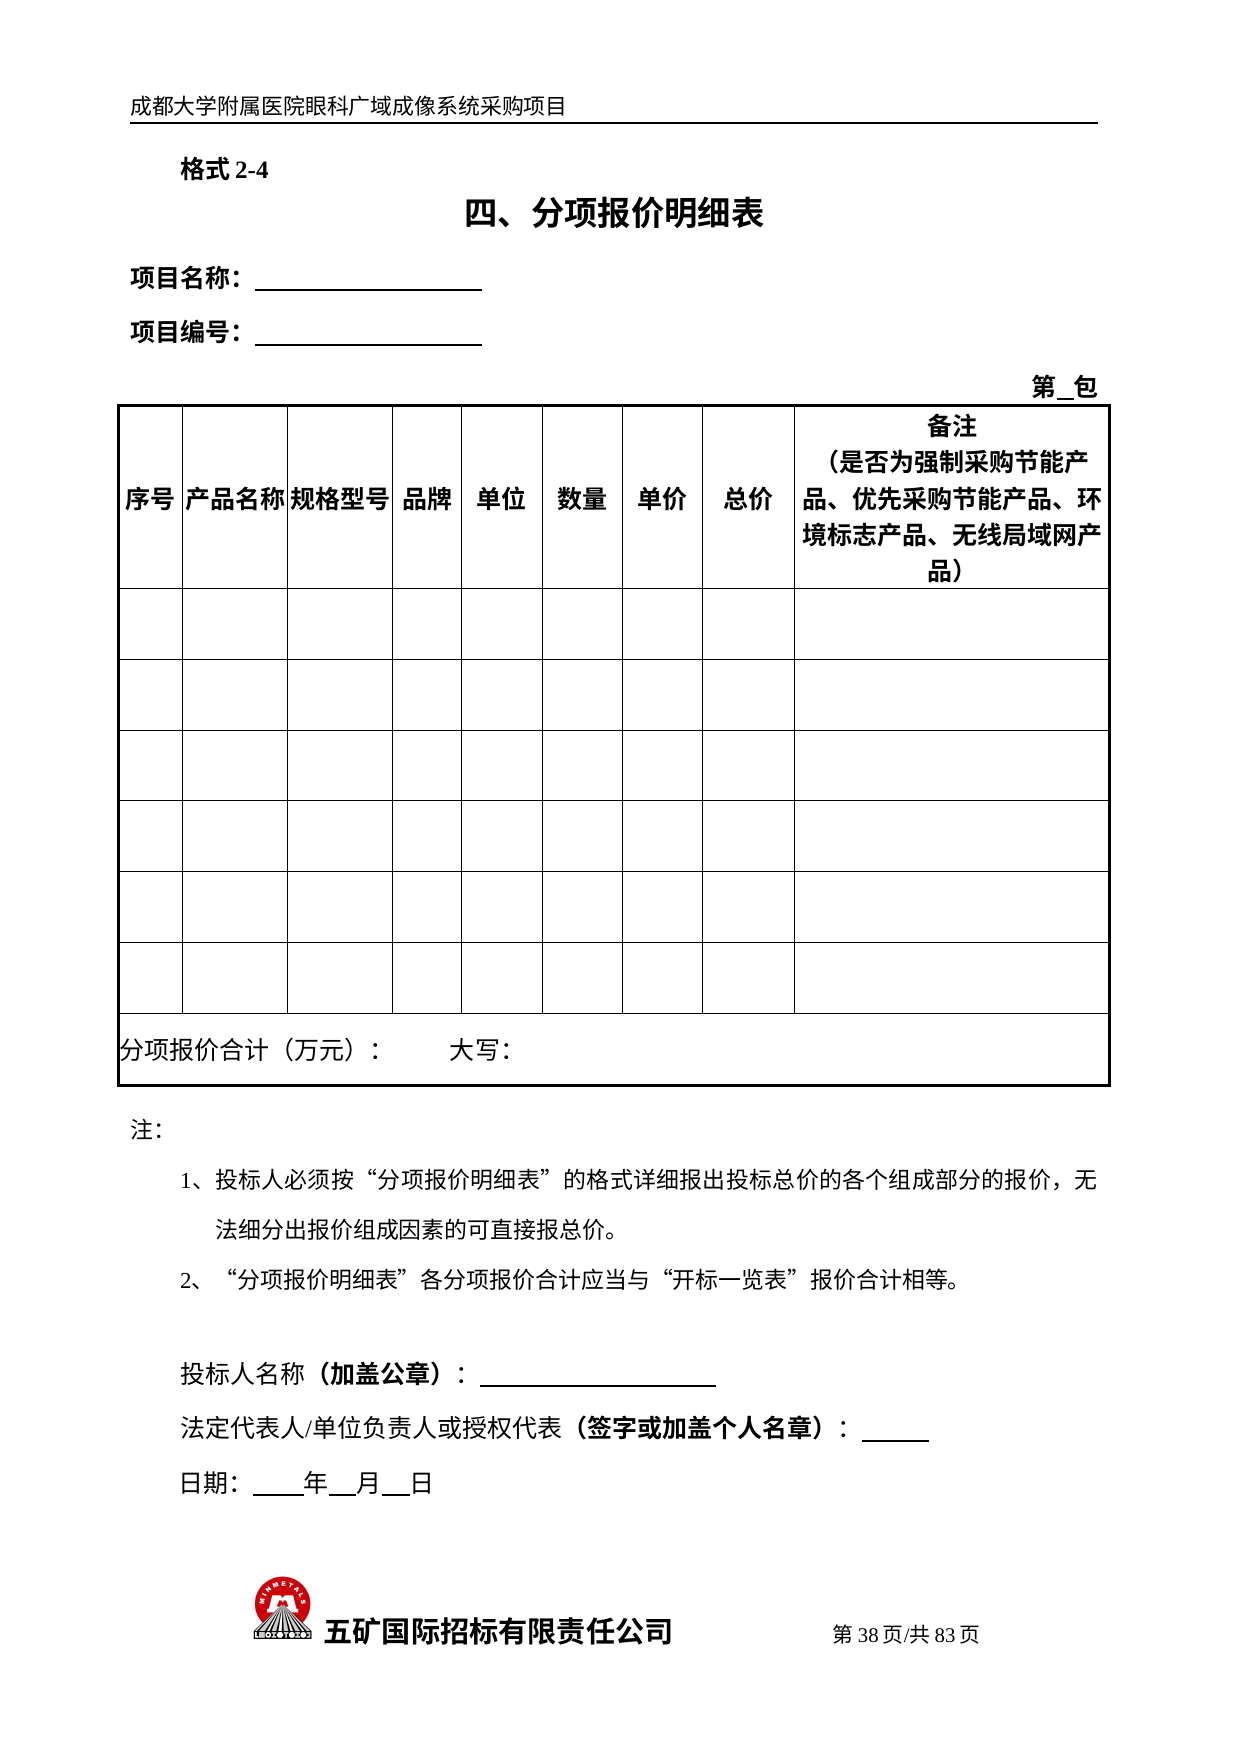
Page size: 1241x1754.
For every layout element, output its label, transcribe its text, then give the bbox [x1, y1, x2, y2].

table_cell [393, 660, 461, 729]
table_cell [462, 589, 542, 659]
text 2、“分项报价明细表”各分项报价合计应当与“开标一览表”报价合计相等。 [180, 1261, 1098, 1295]
table_cell [288, 589, 392, 659]
table_cell [120, 660, 182, 729]
table_cell [543, 943, 622, 1013]
table_cell [623, 660, 702, 729]
table_cell [795, 872, 1108, 942]
table_cell [393, 872, 461, 942]
table_cell [623, 872, 702, 942]
table_cell [393, 589, 461, 659]
table_header 单价 [623, 407, 702, 588]
text 注： [130, 1112, 1098, 1145]
text 项目名称： [130, 258, 1098, 295]
table_cell [120, 731, 182, 800]
table_header 序号 [120, 407, 182, 588]
table_cell [703, 589, 794, 659]
table_cell [183, 731, 287, 800]
table_cell [795, 731, 1108, 800]
table_cell [120, 589, 182, 659]
text 1、投标人必须按“分项报价明细表”的格式详细报出投标总价的各个组成部分的报价，无法细分出报价组成因素的可直接报总价。 [180, 1162, 1098, 1245]
table_cell [288, 801, 392, 871]
table_cell [795, 589, 1108, 659]
table_cell [288, 731, 392, 800]
table_cell [120, 801, 182, 871]
table_cell [703, 872, 794, 942]
table_header 规格型号 [288, 407, 392, 588]
text 投标人名称（加盖公章）： [130, 1354, 1098, 1391]
table_cell [543, 660, 622, 729]
text 第 包 [130, 367, 1098, 403]
table_cell [120, 872, 182, 942]
table_cell [543, 872, 622, 942]
table_cell [703, 731, 794, 800]
table_cell [543, 589, 622, 659]
table_cell [183, 943, 287, 1013]
table_cell [462, 731, 542, 800]
text 法定代表人/单位负责人或授权代表（签字或加盖个人名章）： [130, 1409, 1098, 1445]
picture [249, 1574, 322, 1641]
table_cell 分项报价合计（万元）： 大写： [120, 1014, 1108, 1084]
text 项目编号： [130, 313, 1098, 349]
table_header 备注 （是否为强制采购节能产品、优先采购节能产品、环境标志产品、无线局域网产品） [795, 407, 1108, 588]
table_cell [183, 589, 287, 659]
table_header 产品名称 [183, 407, 287, 588]
table_cell [703, 943, 794, 1013]
table_cell [183, 872, 287, 942]
table_cell [462, 943, 542, 1013]
table_cell [703, 801, 794, 871]
table_cell [543, 731, 622, 800]
table_cell [462, 872, 542, 942]
text 四、分项报价明细表 [130, 186, 1098, 234]
table_cell [288, 872, 392, 942]
table_cell [623, 801, 702, 871]
table_cell [393, 731, 461, 800]
table_header 品牌 [393, 407, 461, 588]
table_cell [393, 943, 461, 1013]
table_cell [623, 589, 702, 659]
table_cell [288, 943, 392, 1013]
table_cell [703, 660, 794, 729]
table_header 单位 [462, 407, 542, 588]
text 日期： 年 月 日 [153, 1463, 1098, 1499]
table_cell [795, 660, 1108, 729]
table_cell [623, 943, 702, 1013]
table_cell [462, 660, 542, 729]
table_header 总价 [703, 407, 794, 588]
table_cell [183, 660, 287, 729]
table_header 数量 [543, 407, 622, 588]
table_cell [462, 801, 542, 871]
table_cell [183, 801, 287, 871]
table_cell [623, 731, 702, 800]
table_cell [543, 801, 622, 871]
table_cell [120, 943, 182, 1013]
text 日期： 年 月 日格式2-4 [130, 150, 1098, 186]
table_cell [288, 660, 392, 729]
table_cell [795, 943, 1108, 1013]
table_cell [393, 801, 461, 871]
table_cell [795, 801, 1108, 871]
